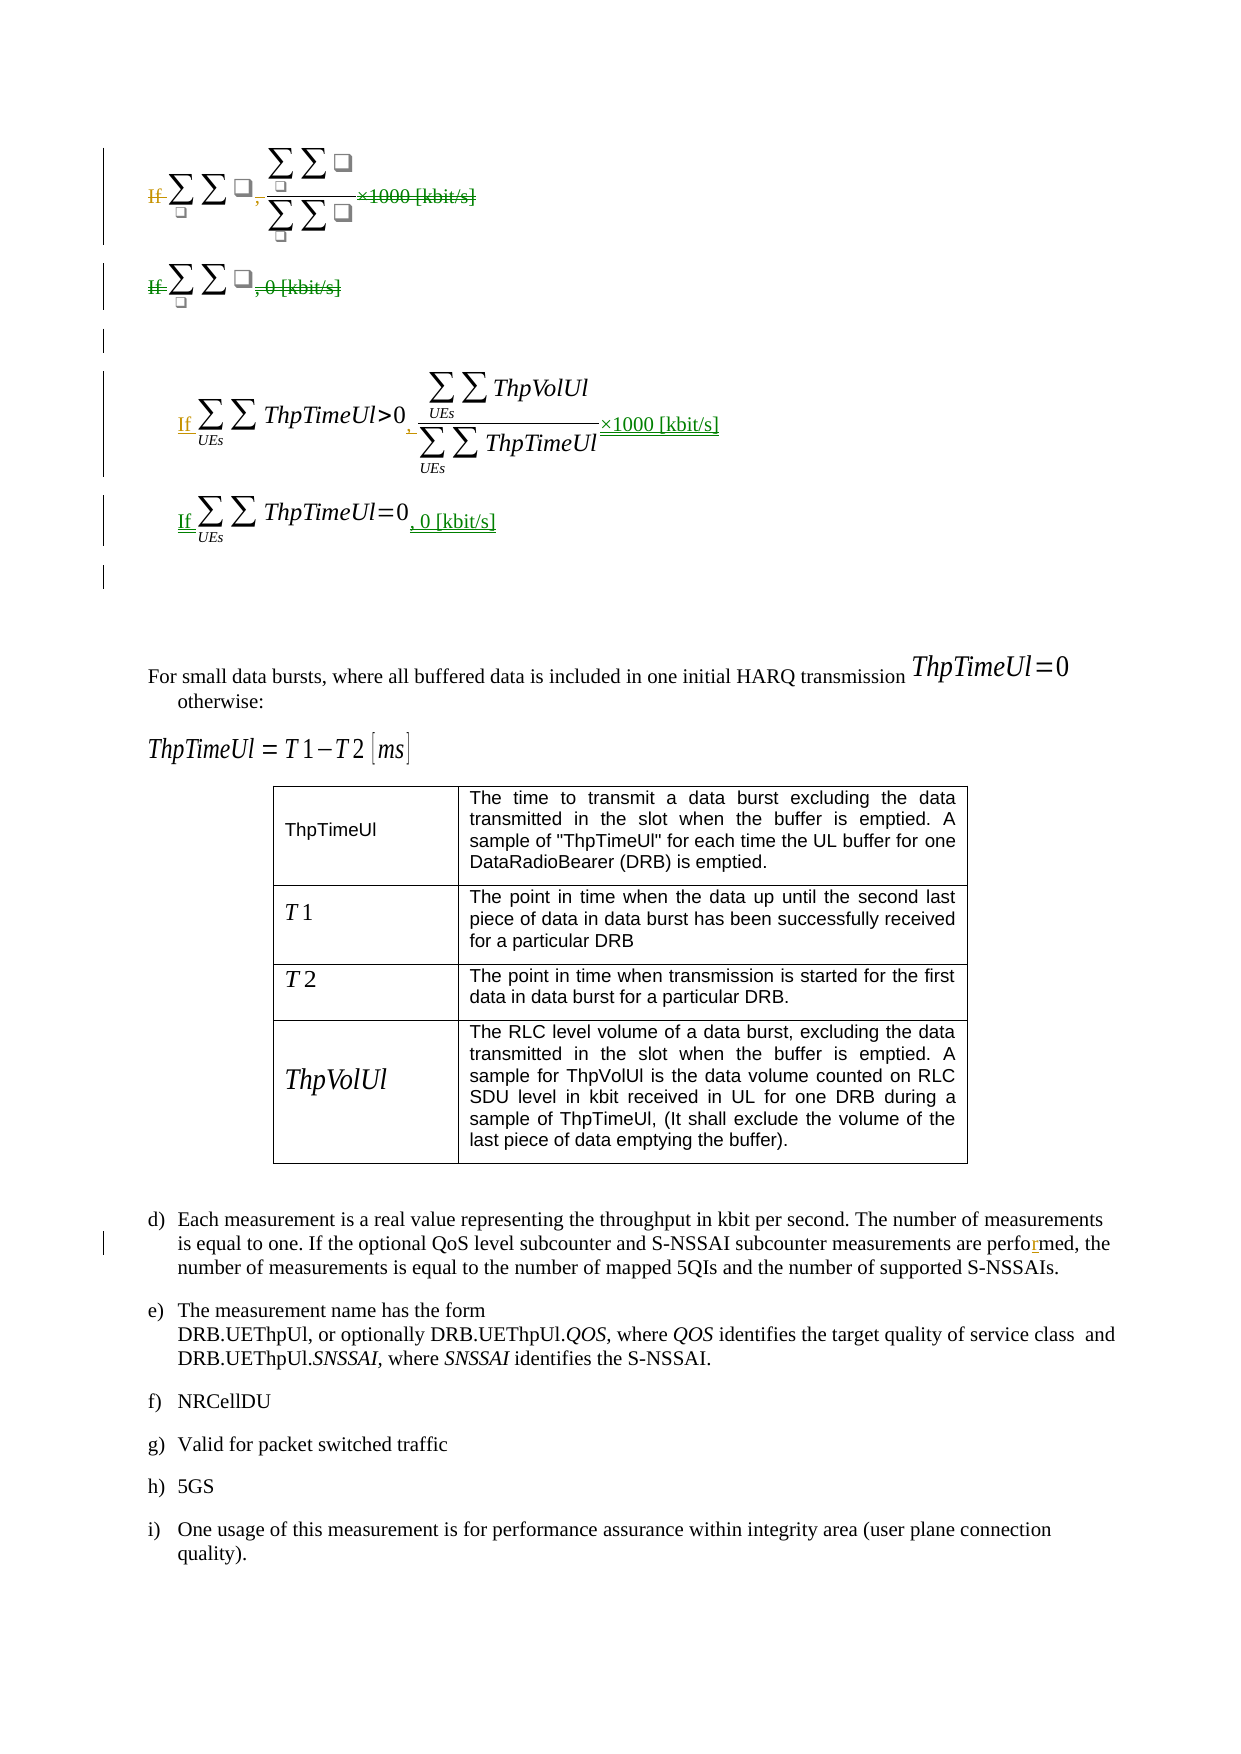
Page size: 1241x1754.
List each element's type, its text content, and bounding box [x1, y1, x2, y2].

table_cell [274, 965, 458, 1020]
text g) Valid for packet switched traffic [148, 1432, 1122, 1456]
table_header The time to transmit a data burst excluding the data transmitted in the slot when the buffer is emptied. A sample of "ThpTimeUl" for each time the UL buffer for one DataRadioBearer (DRB) is emptied. [459, 787, 967, 885]
text d) Each measurement is a real value representing the throughput in kbit per second. The number of measurements is equal to one. If the optional QoS level subcounter and S-NSSAI subcounter measurements are perfomed, the number of measurements is equal to the number of mapped 5QIs and the number of supported S-NSSAIs. [148, 1207, 1122, 1279]
text h) 5GS [148, 1474, 1122, 1498]
text For small data bursts, where all buffered data is included in one initial HARQ transmission otherwise: [148, 651, 1122, 713]
table_header ThpTimeUl [274, 787, 458, 885]
table_cell The RLC level volume of a data burst, excluding the data transmitted in the slot when the buffer is emptied. A sample for ThpVolUl is the data volume counted on RLC SDU level in kbit received in UL for one DRB during a sample of ThpTimeUl, (It shall exclude the volume of the last piece of data emptying the buffer). [459, 1021, 967, 1163]
text e) The measurement name has the form DRB.UEThpUl, or optionally DRB.UEThpUl.QOS, where QOS identifies the target quality of service class and DRB.UEThpUl.SNSSAI, where SNSSAI identifies the S-NSSAI. [148, 1298, 1122, 1370]
text f) NRCellDU [148, 1389, 1122, 1413]
table_cell The point in time when transmission is started for the first data in data burst for a particular DRB. [459, 965, 967, 1020]
text i) One usage of this measurement is for performance assurance within integrity area (user plane connection quality). [148, 1517, 1122, 1565]
table_cell The point in time when the data up until the second last piece of data in data burst has been successfully received for a particular DRB [459, 886, 967, 963]
table_cell [274, 886, 458, 963]
table_cell [274, 1021, 458, 1163]
